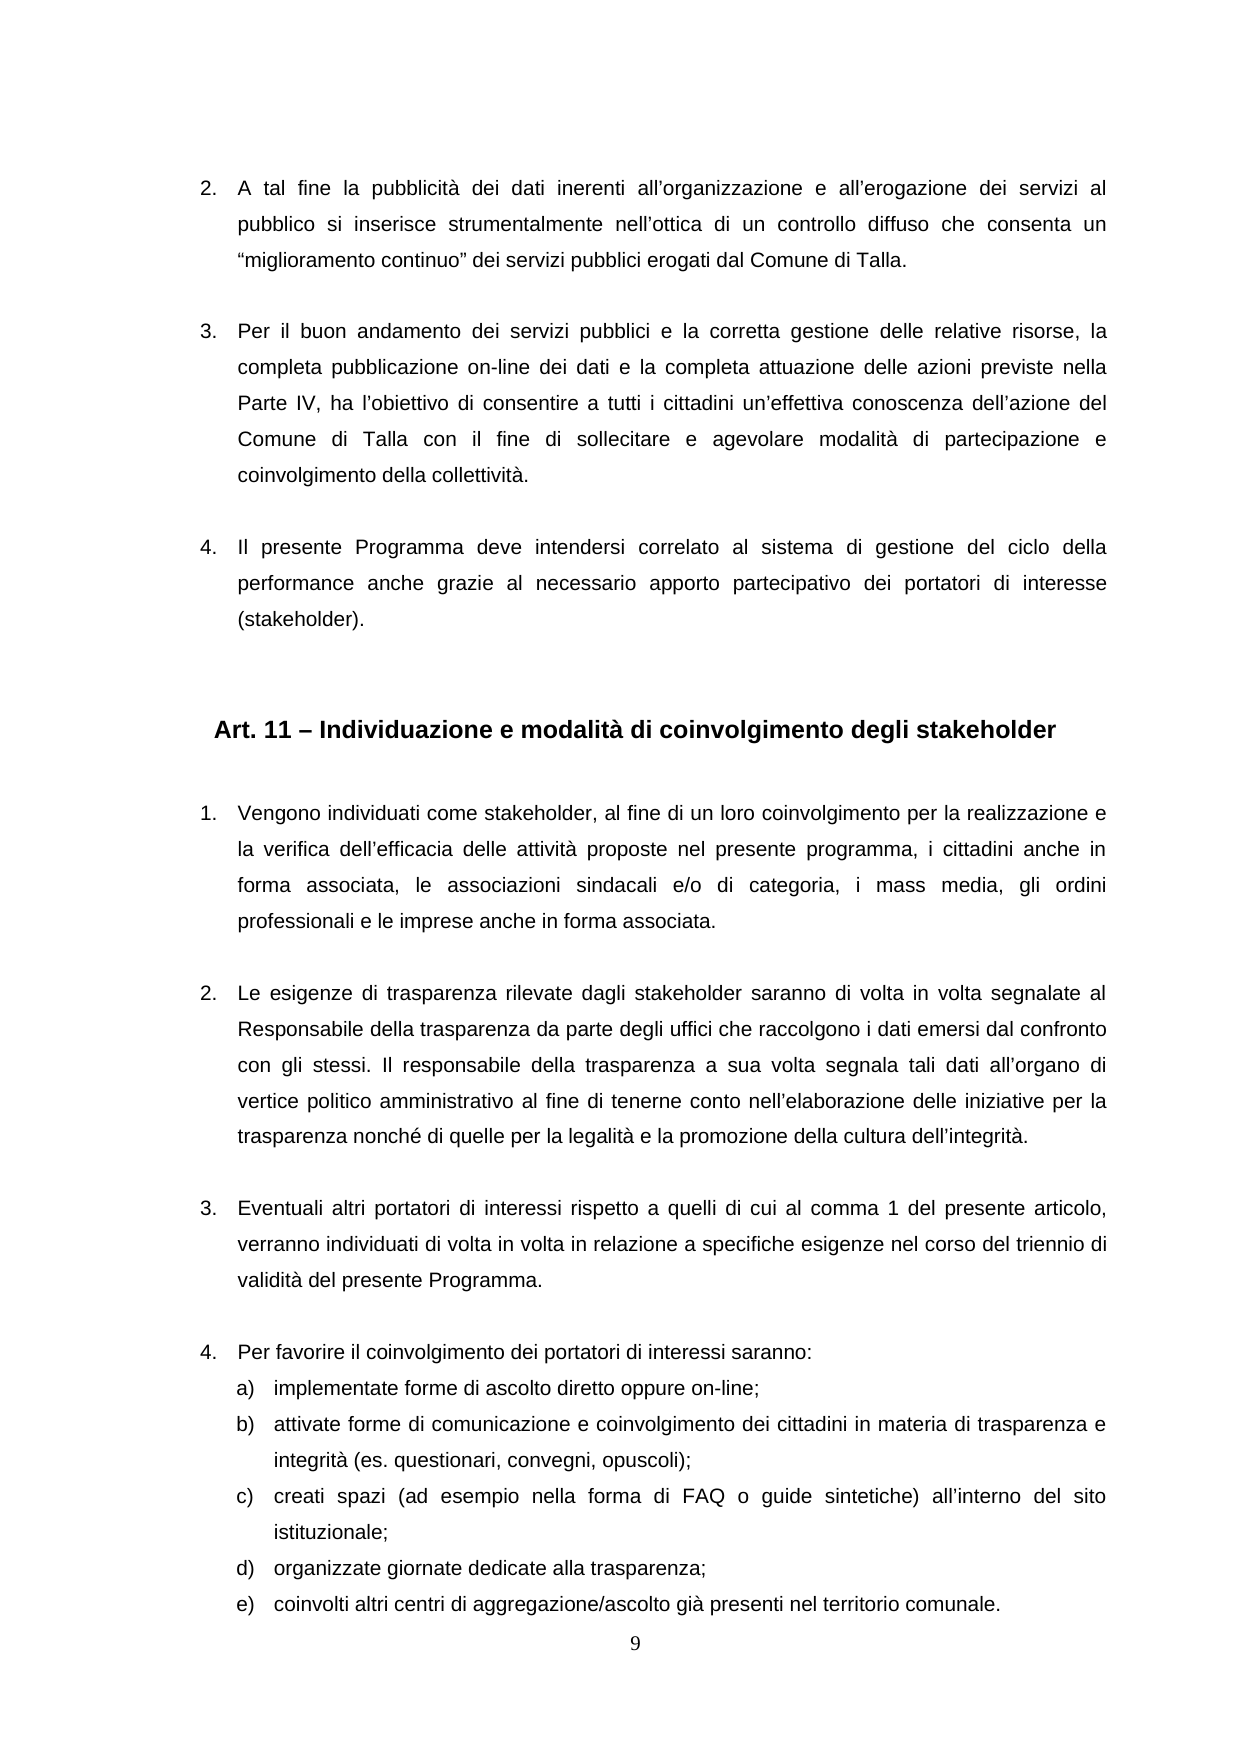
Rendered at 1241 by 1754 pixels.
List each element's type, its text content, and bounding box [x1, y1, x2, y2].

list Il presente Programma deve intendersi correlato al sistema di gestione del ciclo della performance anche grazie al necessario apporto partecipativo dei portatori di interesse (stakeholder). [200, 535, 1108, 631]
list organizzate giornate dedicate alla trasparenza; [236, 1556, 1108, 1579]
list attivate forme di comunicazione e coinvolgimento dei cittadini in materia di trasparenza e integrità (es. questionari, convegni, opuscoli); [236, 1412, 1108, 1472]
list Le esigenze di trasparenza rilevate dagli stakeholder saranno di volta in volta segnalate al Responsabile della trasparenza da parte degli uffici che raccolgono i dati emersi dal confronto con gli stessi. Il responsabile della trasparenza a sua volta segnala tali dati all’organo di vertice politico amministrativo al fine di tenerne conto nell’elaborazione delle iniziative per la trasparenza nonché di quelle per la legalità e la promozione della cultura dell’integrità. [200, 981, 1108, 1148]
list A tal fine la pubblicità dei dati inerenti all’organizzazione e all’erogazione dei servizi al pubblico si inserisce strumentalmente nell’ottica di un controllo diffuso che consenta un “miglioramento continuo” dei servizi pubblici erogati dal Comune di Talla. [200, 176, 1108, 271]
list Per favorire il coinvolgimento dei portatori di interessi saranno: [200, 1340, 1108, 1364]
list Vengono individuati come stakeholder, al fine di un loro coinvolgimento per la realizzazione e la verifica dell’efficacia delle attività proposte nel presente programma, i cittadini anche in forma associata, le associazioni sindacali e/o di categoria, i mass media, gli ordini professionali e le imprese anche in forma associata. [200, 801, 1108, 933]
list Eventuali altri portatori di interessi rispetto a quelli di cui al comma 1 del presente articolo, verranno individuati di volta in volta in relazione a specifiche esigenze nel corso del triennio di validità del presente Programma. [200, 1196, 1108, 1292]
text Art. 11 – Individuazione e modalità di coinvolgimento degli stakeholder [162, 714, 1108, 743]
list coinvolti altri centri di aggregazione/ascolto già presenti nel territorio comunale. [236, 1592, 1108, 1616]
list Per il buon andamento dei servizi pubblici e la corretta gestione delle relative risorse, la completa pubblicazione on-line dei dati e la completa attuazione delle azioni previste nella Parte IV, ha l’obiettivo di consentire a tutti i cittadini un’effettiva conoscenza dell’azione del Comune di Talla con il fine di sollecitare e agevolare modalità di partecipazione e coinvolgimento della collettività. [200, 319, 1108, 487]
list implementate forme di ascolto diretto oppure on-line; [236, 1376, 1108, 1400]
list creati spazi (ad esempio nella forma di FAQ o guide sintetiche) all’interno del sito istituzionale; [236, 1484, 1108, 1544]
